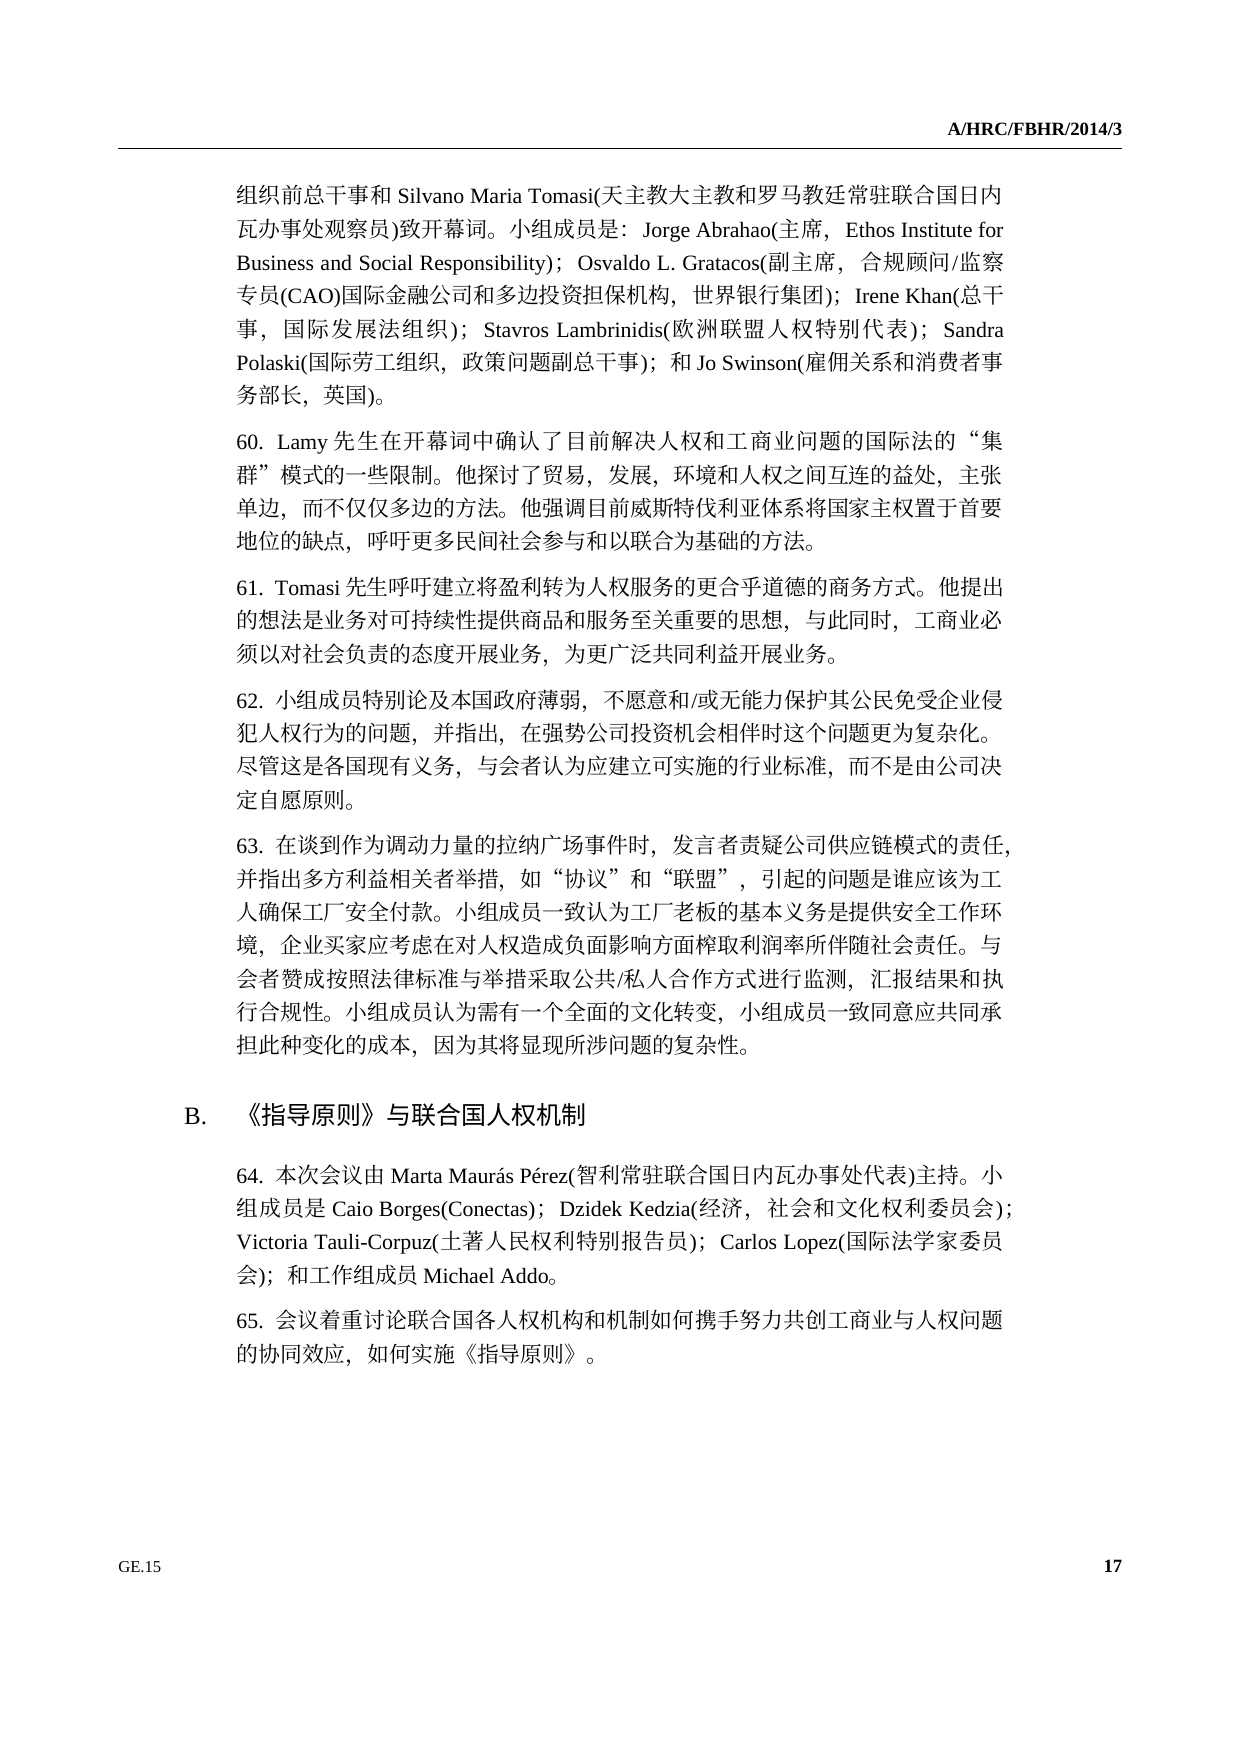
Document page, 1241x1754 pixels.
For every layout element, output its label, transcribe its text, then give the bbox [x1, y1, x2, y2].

text 60. Lamy先生在开幕词中确认了目前解决人权和工商业问题的国际法的“集群”模式的一些限制。他探讨了贸易，发展，环境和人权之间互连的益处，主张单边，而不仅仅多边的方法。他强调目前威斯特伐利亚体系将国家主权置于首要地位的缺点，呼吁更多民间社会参与和以联合为基础的方法。 [236, 423, 1004, 556]
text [236, 177, 1004, 411]
text B. 《指导原则》与联合国人权机制 [118, 1098, 1004, 1131]
text 61. Tomasi先生呼吁建立将盈利转为人权服务的更合乎道德的商务方式。他提出的想法是业务对可持续性提供商品和服务至关重要的思想，与此同时，工商业必须以对社会负责的态度开展业务，为更广泛共同利益开展业务。 [236, 569, 1004, 669]
text 63. 在谈到作为调动力量的拉纳广场事件时，发言者责疑公司供应链模式的责任，并指出多方利益相关者举措，如“协议”和“联盟”，引起的问题是谁应该为工人确保工厂安全付款。小组成员一致认为工厂老板的基本义务是提供安全工作环境，企业买家应考虑在对人权造成负面影响方面榨取利润率所伴随社会责任。与会者赞成按照法律标准与举措采取公共/私人合作方式进行监测，汇报结果和执行合规性。小组成员认为需有一个全面的文化转变，小组成员一致同意应共同承担此种变化的成本，因为其将显现所涉问题的复杂性。 [236, 827, 1004, 1061]
text 64. 本次会议由Marta Maurás Pérez(智利常驻联合国日内瓦办事处代表)主持。小组成员是Caio Borges(Conectas)；Dzidek Kedzia(经济，社会和文化权利委员会)；Victoria Tauli-Corpuz(土著人民权利特别报告员)；Carlos Lopez(国际法学家委员会)；和工作组成员Michael Addo。 [236, 1156, 1004, 1290]
text 62. 小组成员特别论及本国政府薄弱，不愿意和/或无能力保护其公民免受企业侵犯人权行为的问题，并指出，在强势公司投资机会相伴时这个问题更为复杂化。尽管这是各国现有义务，与会者认为应建立可实施的行业标准，而不是由公司决定自愿原则。 [236, 681, 1004, 815]
text 65. 会议着重讨论联合国各人权机构和机制如何携手努力共创工商业与人权问题的协同效应，如何实施《指导原则》。 [236, 1302, 1004, 1369]
